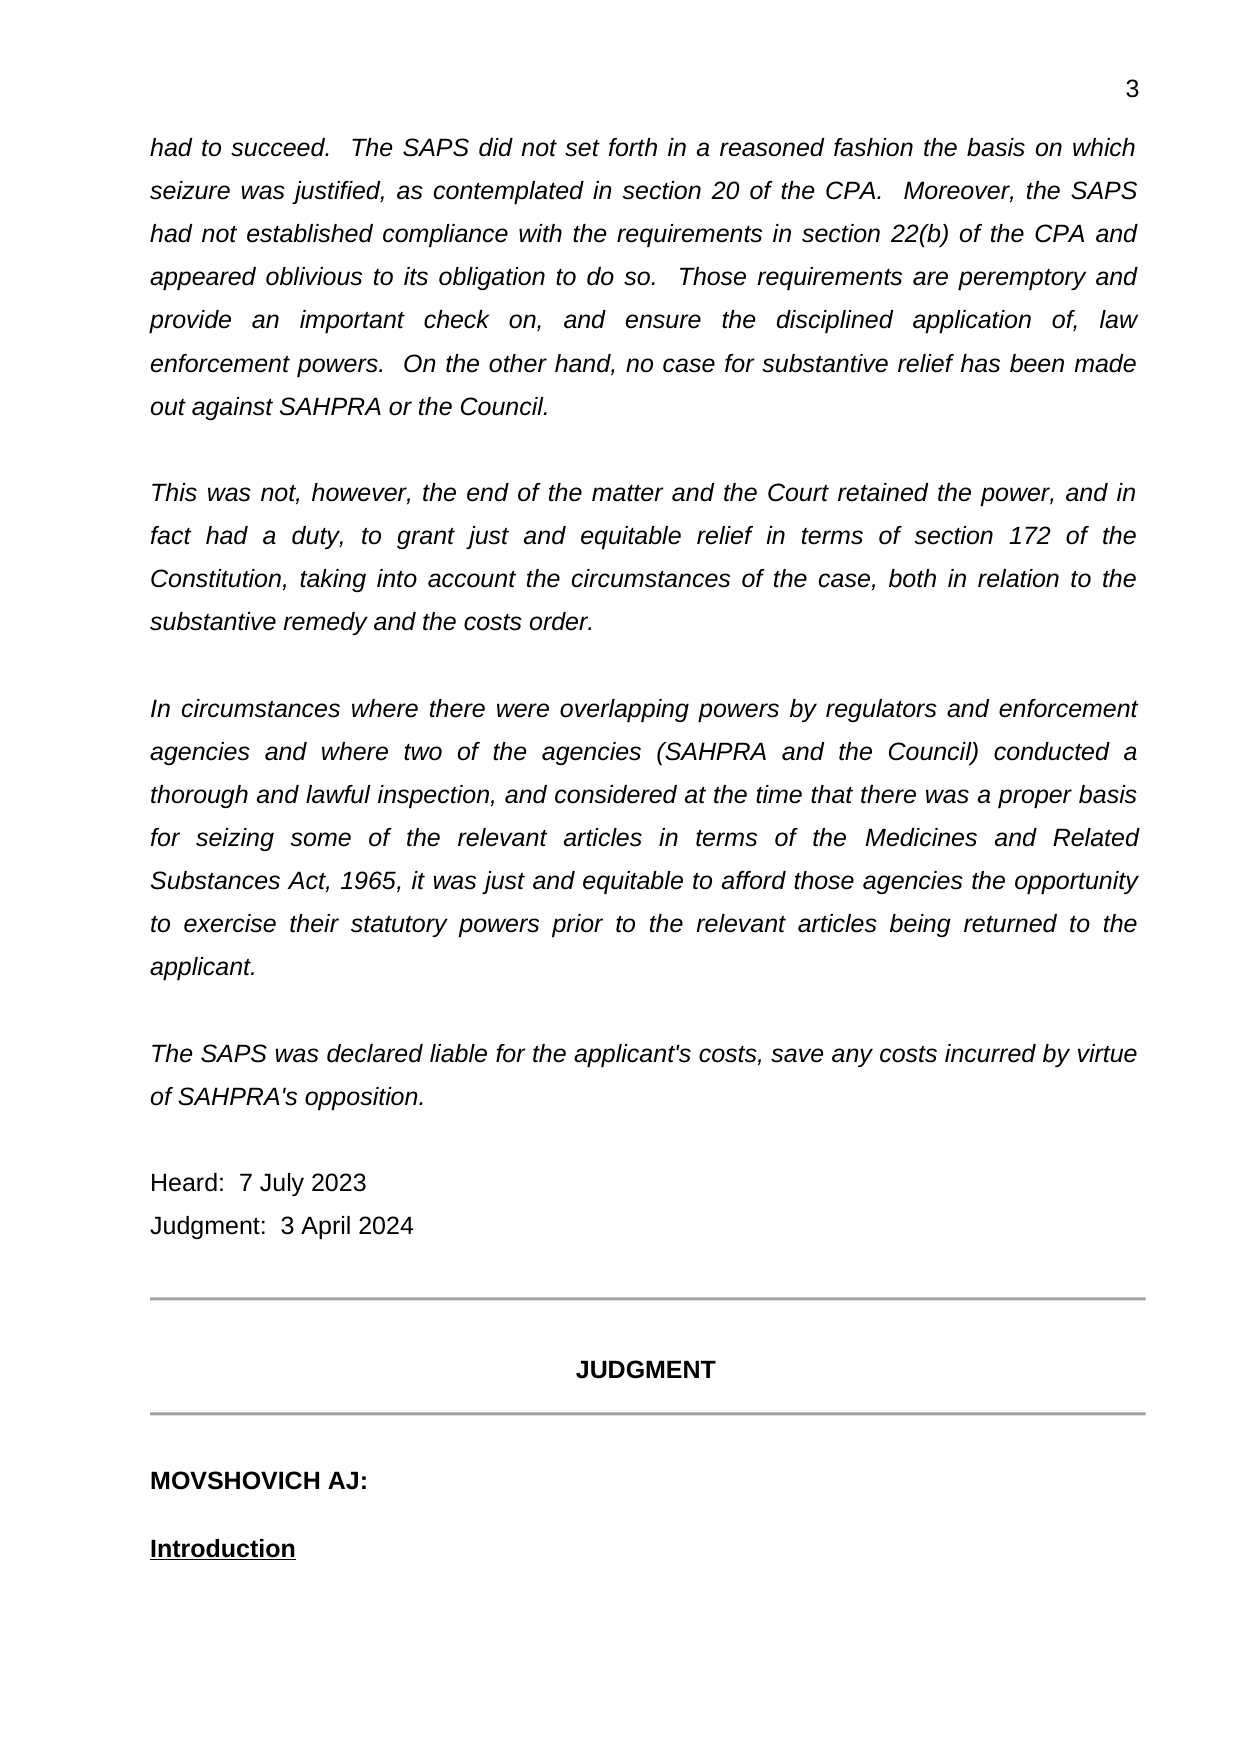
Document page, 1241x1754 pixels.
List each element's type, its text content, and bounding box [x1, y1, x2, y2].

text Heard: 7 July 2023 [150, 1168, 1142, 1197]
text In circumstances where there were overlapping powers by regulators and enforcement agencies and where two of the agencies (SAHPRA and the Council) conducted a thorough and lawful inspection, and considered at the time that there was a proper basis for seizing some of the relevant articles in terms of the Medicines and Related Substances Act, 1965, it was just and equitable to afford those agencies the opportunity to exercise their statutory powers prior to the relevant articles being returned to the applicant. [150, 693, 1142, 981]
text Judgment: 3 April 2024 [150, 1211, 1142, 1240]
text This was not, however, the end of the matter and the Court retained the power, and in fact had a duty, to grant just and equitable relief in terms of section 172 of the Constitution, taking into account the circumstances of the case, both in relation to the substantive remedy and the costs order. [150, 478, 1142, 636]
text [150, 133, 1142, 420]
text The SAPS was declared liable for the applicant's costs, save any costs incurred by virtue of SAHPRA's opposition. [150, 1038, 1142, 1110]
text JUDGMENT [150, 1355, 1141, 1383]
text MOVSHOVICH AJ: [150, 1466, 1142, 1495]
text Introduction [150, 1534, 1146, 1563]
